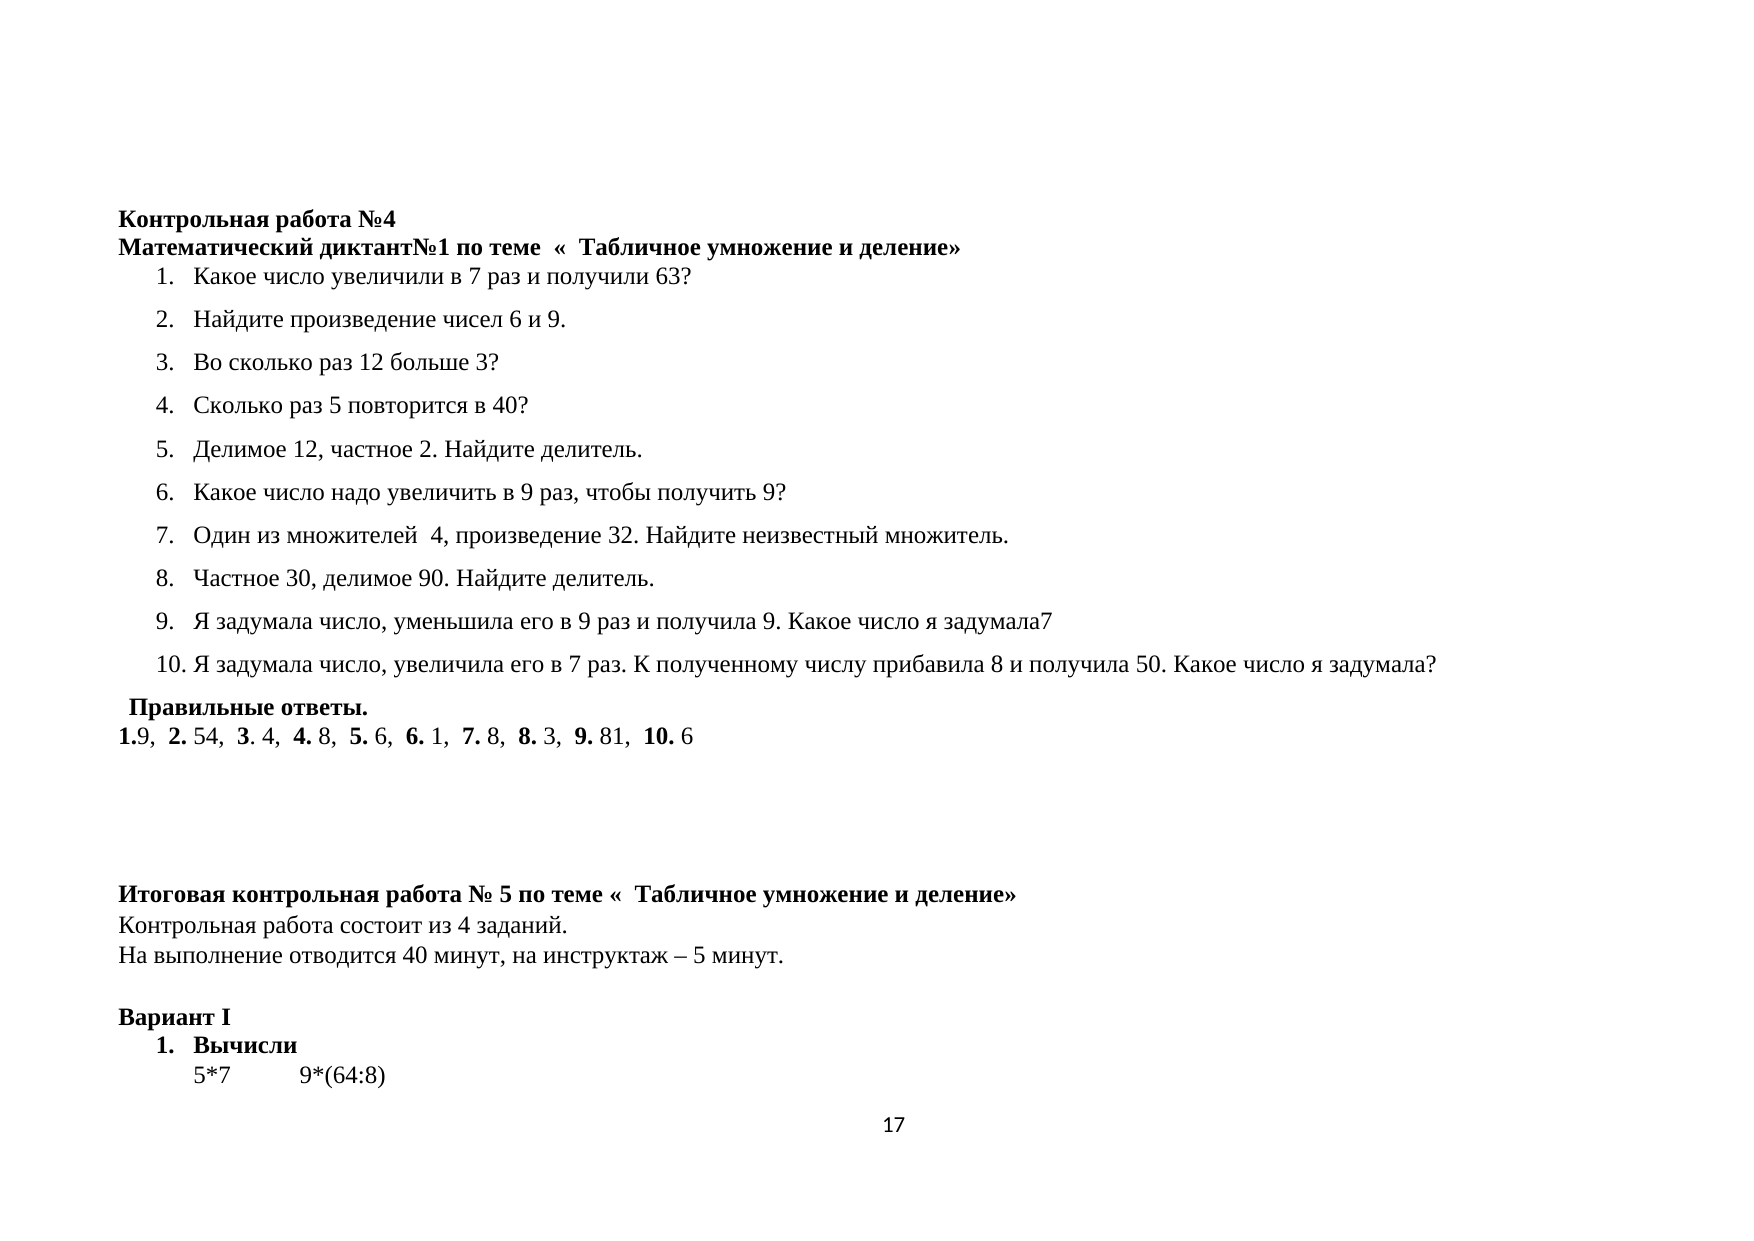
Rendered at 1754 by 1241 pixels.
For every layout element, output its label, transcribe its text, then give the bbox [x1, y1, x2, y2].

list Делимое 12, частное 2. Найдите делитель. [156, 434, 1668, 462]
list Какое число увеличили в 7 раз и получили 63? [156, 261, 1668, 290]
list Я задумала число, увеличила его в 7 раз. К полученному числу прибавила 8 и получила 50. Какое число я задумала? [156, 649, 1668, 678]
text На выполнение отводится 40 минут, на инструктаж – 5 минут. [118, 939, 1668, 969]
text 1.9, 2. 54, 3. 4, 4. 8, 5. 6, 6. 1, 7. 8, 8. 3, 9. 81, 10. 6 [118, 721, 1668, 750]
text Правильные ответы. [128, 692, 1668, 721]
list 5*7 9*(64:8) [193, 1061, 1668, 1089]
text Математический диктант№1 по теме « Табличное умножение и деление» [118, 232, 1668, 261]
text Контрольная работа состоит из 4 заданий. [118, 908, 1668, 939]
text Контрольная работа №4 [118, 204, 1668, 232]
list Какое число надо увеличить в 9 раз, чтобы получить 9? [156, 477, 1668, 506]
list Найдите произведение чисел 6 и 9. [156, 304, 1668, 333]
list Сколько раз 5 повторится в 40? [156, 391, 1668, 419]
list Один из множителей 4, произведение 32. Найдите неизвестный множитель. [156, 520, 1668, 549]
text Итоговая контрольная работа № 5 по теме « Табличное умножение и деление» [118, 879, 1668, 908]
text Вариант I [118, 1000, 1668, 1031]
list Вычисли [156, 1031, 1668, 1059]
list Частное 30, делимое 90. Найдите делитель. [156, 563, 1668, 592]
list Я задумала число, уменьшила его в 9 раз и получила 9. Какое число я задумала7 [156, 606, 1668, 635]
list Во сколько раз 12 больше 3? [156, 347, 1668, 376]
